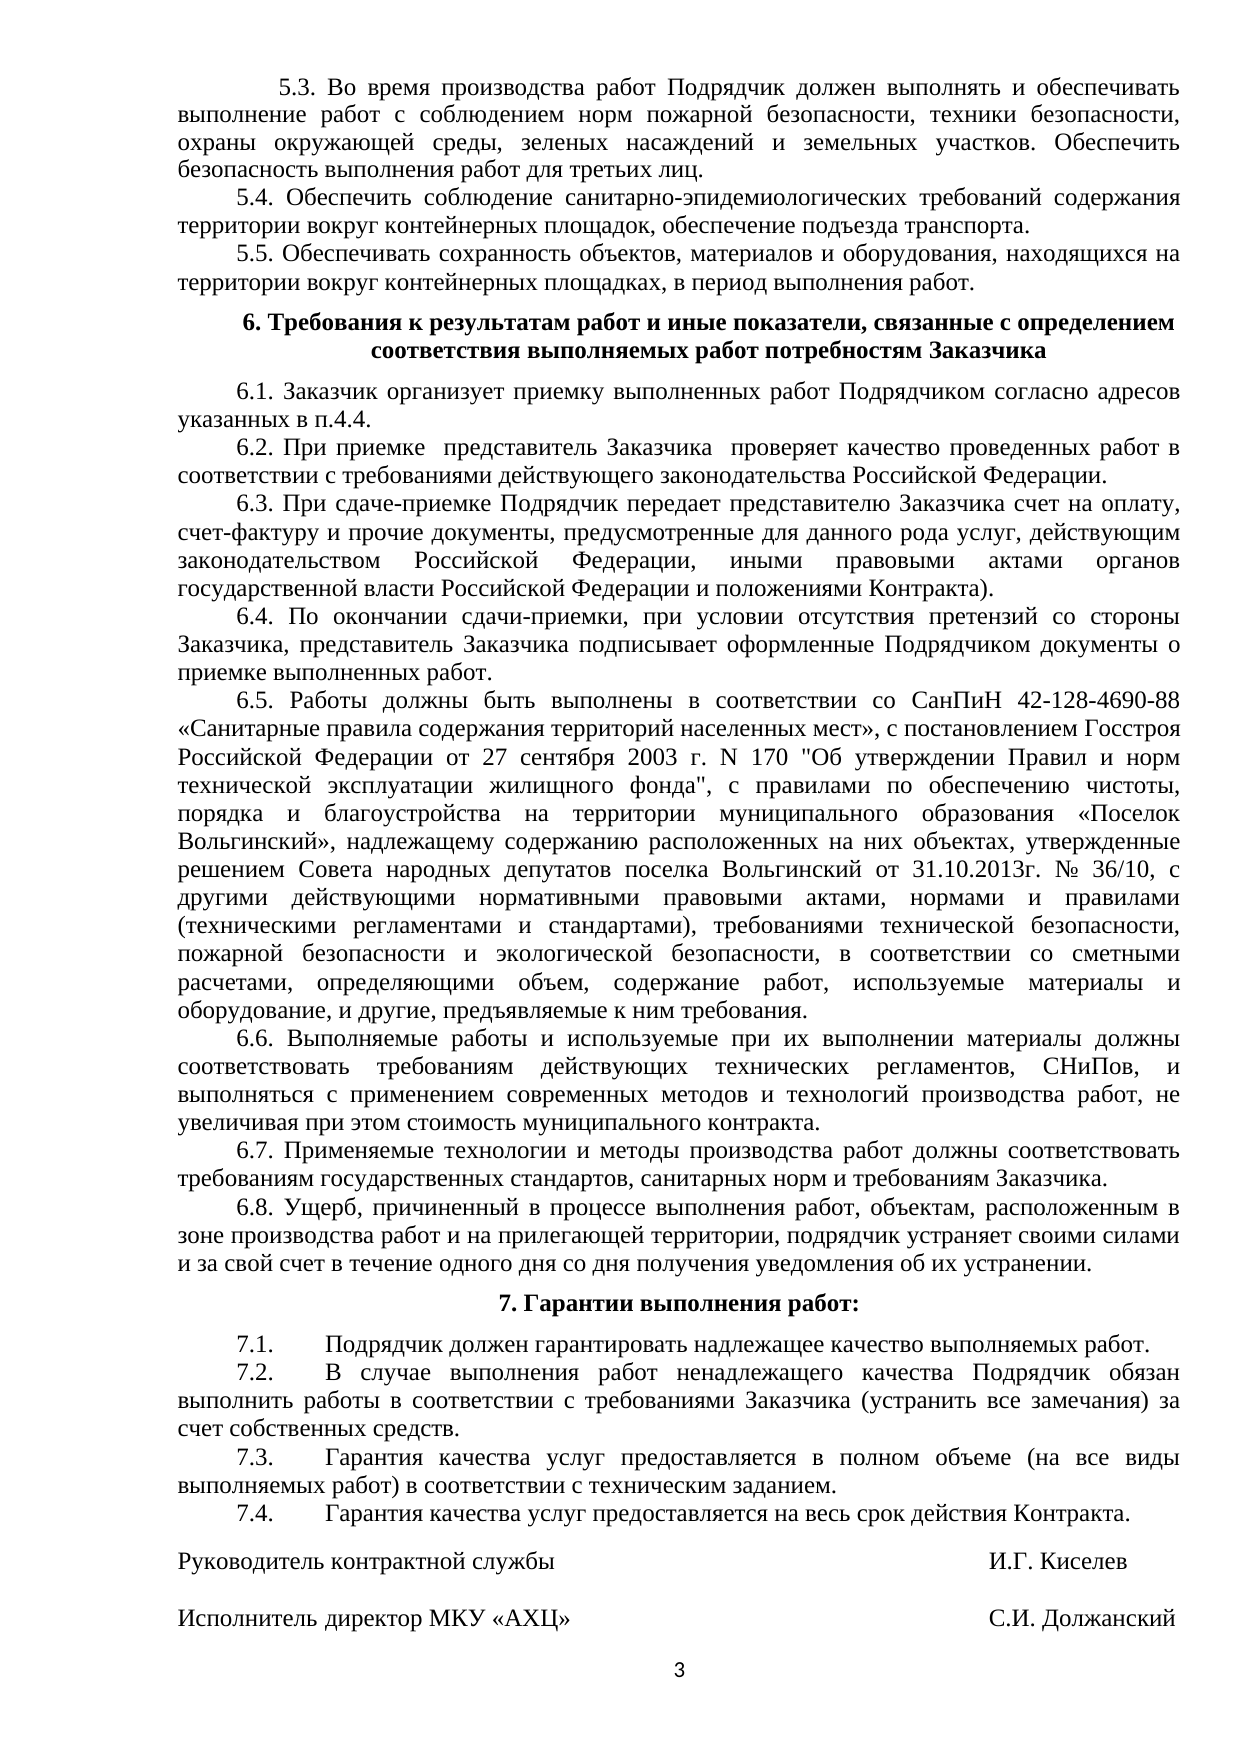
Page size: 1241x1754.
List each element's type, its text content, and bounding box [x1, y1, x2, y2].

text 6.7. Применяемые технологии и методы производства работ должны соответствовать требованиям государственных стандартов, санитарных норм и требованиям Заказчика. [177, 1136, 1181, 1192]
text 6.8. Ущерб, причиненный в процессе выполнения работ, объектам, расположенным в зоне производства работ и на прилегающей территории, подрядчик устраняет своими силами и за свой счет в течение одного дня со дня получения уведомления об их устранении. [177, 1192, 1181, 1277]
list Гарантия качества услуг предоставляется в полном объеме (на все виды выполняемых работ) в соответствии с техническим заданием. [177, 1442, 1181, 1499]
text 6.5. Работы должны быть выполнены в соответствии со СанПиН 42-128-4690-88 «Санитарные правила содержания территорий населенных мест», с постановлением Госстроя Российской Федерации от 27 сентября 2003 г. N 170 "Об утверждении Правил и норм технической эксплуатации жилищного фонда", с правилами по обеспечению чистоты, порядка и благоустройства на территории муниципального образования «Поселок Вольгинский», надлежащему содержанию расположенных на них объектах, утвержденные решением Совета народных депутатов поселка Вольгинский от 31.10.2013г. № 36/10, с другими действующими нормативными правовыми актами, нормами и правилами (техническими регламентами и стандартами), требованиями технической безопасности, пожарной безопасности и экологической безопасности, в соответствии со сметными расчетами, определяющими объем, содержание работ, используемые материалы и оборудование, и другие, предъявляемые к ним требования. [177, 686, 1181, 1024]
text 6.3. При сдаче-приемке Подрядчик передает представителю Заказчика счет на оплату, счет-фактуру и прочие документы, предусмотренные для данного рода услуг, действующим законодательством Российской Федерации, иными правовыми актами органов государственной власти Российской Федерации и положениями Контракта). [177, 489, 1181, 602]
text Исполнитель директор МКУ «АХЦ» С.И. Должанский [177, 1603, 1181, 1632]
list В случае выполнения работ ненадлежащего качества Подрядчик обязан выполнить работы в соответствии с требованиями Заказчика (устранить все замечания) за счет собственных средств. [177, 1358, 1181, 1442]
text 5.4. Обеспечить соблюдение санитарно-эпидемиологических требований содержания территории вокруг контейнерных площадок, обеспечение подъезда транспорта. [177, 183, 1181, 239]
list Подрядчик должен гарантировать надлежащее качество выполняемых работ. [177, 1330, 1181, 1358]
text 6.6. Выполняемые работы и используемые при их выполнении материалы должны соответствовать требованиям действующих технических регламентов, СНиПов, и выполняться с применением современных методов и технологий производства работ, не увеличивая при этом стоимость муниципального контракта. [177, 1024, 1181, 1136]
text 6.2. При приемке представитель Заказчика проверяет качество проведенных работ в соответствии с требованиями действующего законодательства Российской Федерации. [177, 433, 1181, 489]
text 6.4. По окончании сдачи-приемки, при условии отсутствия претензий со стороны Заказчика, представитель Заказчика подписывает оформленные Подрядчиком документы о приемке выполненных работ. [177, 602, 1181, 686]
list Гарантия качества услуг предоставляется на весь срок действия Контракта. [177, 1499, 1181, 1527]
text 6. Требования к результатам работ и иные показатели, связанные с определением соответствия выполняемых работ потребностям Заказчика [236, 308, 1181, 364]
text Руководитель контрактной службы И.Г. Киселев [177, 1546, 1181, 1575]
text 6.1. Заказчик организует приемку выполненных работ Подрядчиком согласно адресов указанных в п.4.4. [177, 377, 1181, 433]
text 5.5. Обеспечивать сохранность объектов, материалов и оборудования, находящихся на территории вокруг контейнерных площадках, в период выполнения работ. [177, 239, 1181, 296]
text 7. Гарантии выполнения работ: [177, 1289, 1181, 1317]
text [177, 74, 1181, 183]
